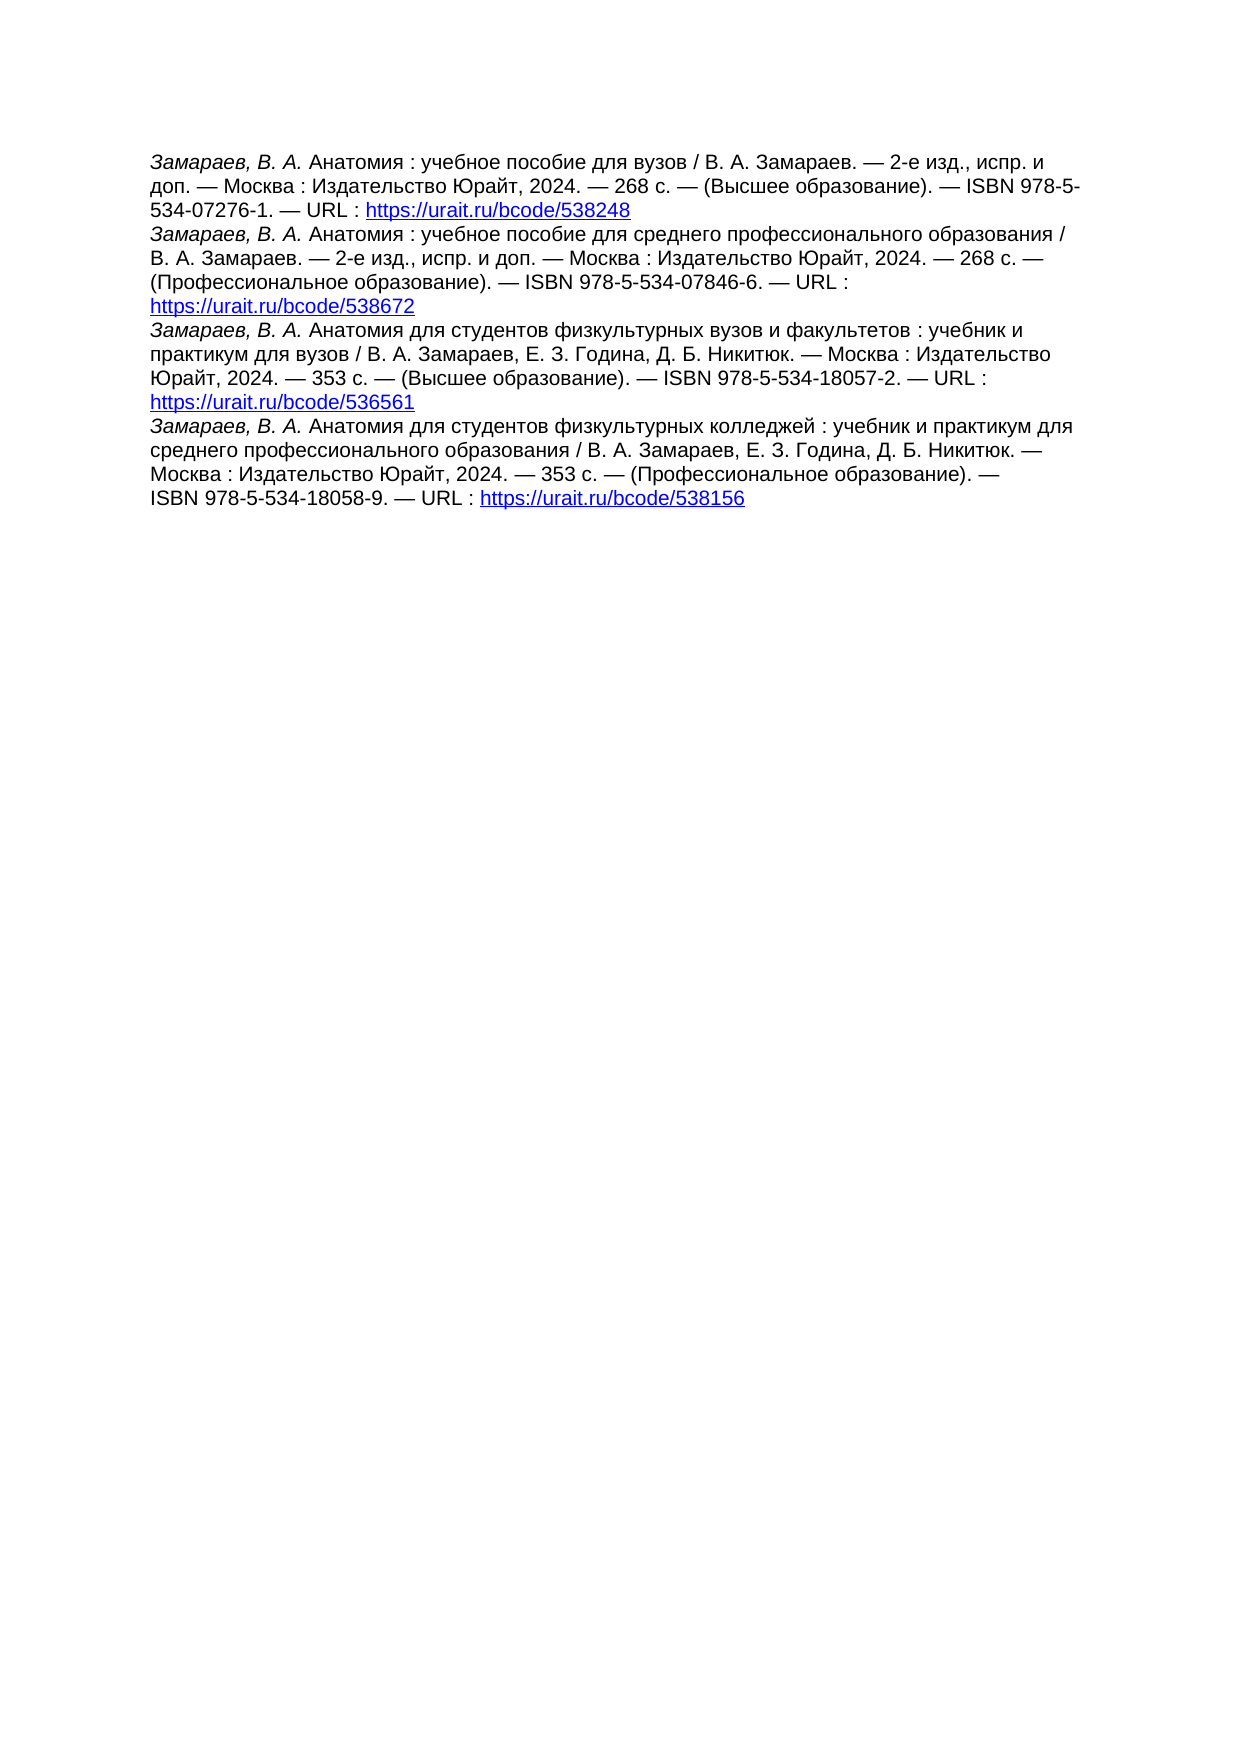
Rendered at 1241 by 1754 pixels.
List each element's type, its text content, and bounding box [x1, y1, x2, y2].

text Замараев, В. А. Анатомия : учебное пособие для вузов / В. А. Замараев. — 2-е изд., испр. и доп. — Москва : Издательство Юрайт, 2024. — 268 с. — (Высшее образование). — ISBN 978-5-534-07276-1. — URL : https://urait.ru/bcode/538248 [150, 150, 1090, 222]
text Замараев, В. А. Анатомия : учебное пособие для среднего профессионального образования / В. А. Замараев. — 2-е изд., испр. и доп. — Москва : Издательство Юрайт, 2024. — 268 с. — (Профессиональное образование). — ISBN 978-5-534-07846-6. — URL : https://urait.ru/bcode/538672 [150, 222, 1090, 318]
text Замараев, В. А. Анатомия для студентов физкультурных вузов и факультетов : учебник и практикум для вузов / В. А. Замараев, Е. З. Година, Д. Б. Никитюк. — Москва : Издательство Юрайт, 2024. — 353 с. — (Высшее образование). — ISBN 978-5-534-18057-2. — URL : https://urait.ru/bcode/536561 [150, 318, 1090, 413]
text Замараев, В. А. Анатомия для студентов физкультурных колледжей : учебник и практикум для среднего профессионального образования / В. А. Замараев, Е. З. Година, Д. Б. Никитюк. — Москва : Издательство Юрайт, 2024. — 353 с. — (Профессиональное образование). — ISBN 978-5-534-18058-9. — URL : https://urait.ru/bcode/538156 [150, 413, 1090, 509]
